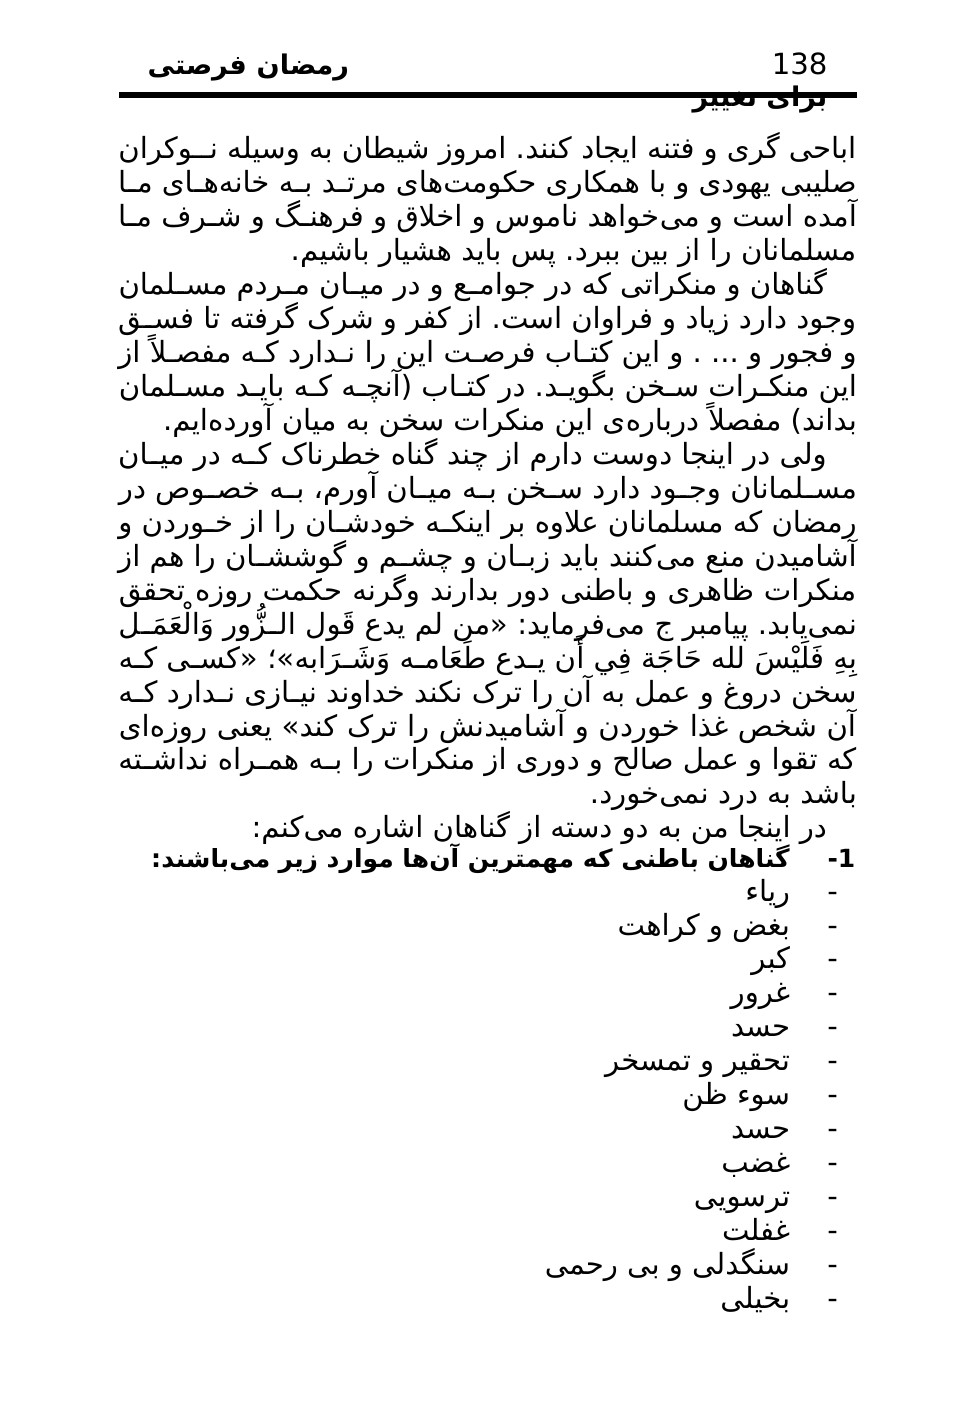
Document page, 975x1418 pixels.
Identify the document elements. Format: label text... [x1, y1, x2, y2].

list غضب [118, 1146, 827, 1179]
list بخیلی [118, 1281, 827, 1315]
list گناهان باطنی که مهمترین آن‌ها موارد زیر می‌باشند: [118, 845, 827, 874]
list حسد [118, 1112, 827, 1146]
list کبر [118, 942, 827, 976]
list بغض و کراهت [118, 908, 827, 942]
list ترسویی [118, 1179, 827, 1213]
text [118, 132, 857, 267]
list سوء ظن [118, 1078, 827, 1112]
list سنگدلی و بی رحمی [118, 1247, 827, 1281]
text در اینجا من به دو دسته از گناهان اشاره می‌کنم: [118, 811, 857, 845]
list حسد [118, 1010, 827, 1044]
list غرور [118, 976, 827, 1010]
list غفلت [118, 1213, 827, 1247]
text ولی در اینجا دوست دارم از چند گناه خطرناک که در میان مسلمانان وجود دارد سخن به میان آورم، به خصوص در رمضان که مسلمانان علاوه بر اینکه خودشان را از خوردن و آشامیدن منع می‌کنند باید زبان و چشم و گوششان را هم از منکرات ظاهری و باطنی دور بدارند وگرنه حکمت روزه تحقق نمی‌یابد. پیامبر ج می‌فرماید: «من لم يدع قَول الزُّور وَالْعَمَل بِهِ فَلَيْسَ لله حَاجَة فِي أَن يدع طَعَامه وَشَرَابه»؛ «کسی که سخن دروغ و عمل به آن را ترک نکند خداوند نیازی ندارد که آن شخص غذا خوردن و آشامیدنش را ترک کند» یعنی روزه‌ای که تقوا و عمل صالح و دوری از منکرات را به همراه نداشته باشد به درد نمی‌خورد. [118, 437, 857, 811]
list تحقیر و تمسخر [118, 1044, 827, 1078]
list ریاء [118, 874, 827, 908]
text گناهان و منکراتی که در جوامع و در میان مردم مسلمان وجود دارد زیاد و فراوان است. از کفر و شرک گرفته تا فسق و فجور و ... . و این کتاب فرصت این را ندارد که مفصلاً از این منکرات سخن بگوید. در کتاب (آنچه که باید مسلمان بداند) مفصلاً درباره‌ی این منکرات سخن به میان آورده‌ایم. [118, 267, 857, 437]
